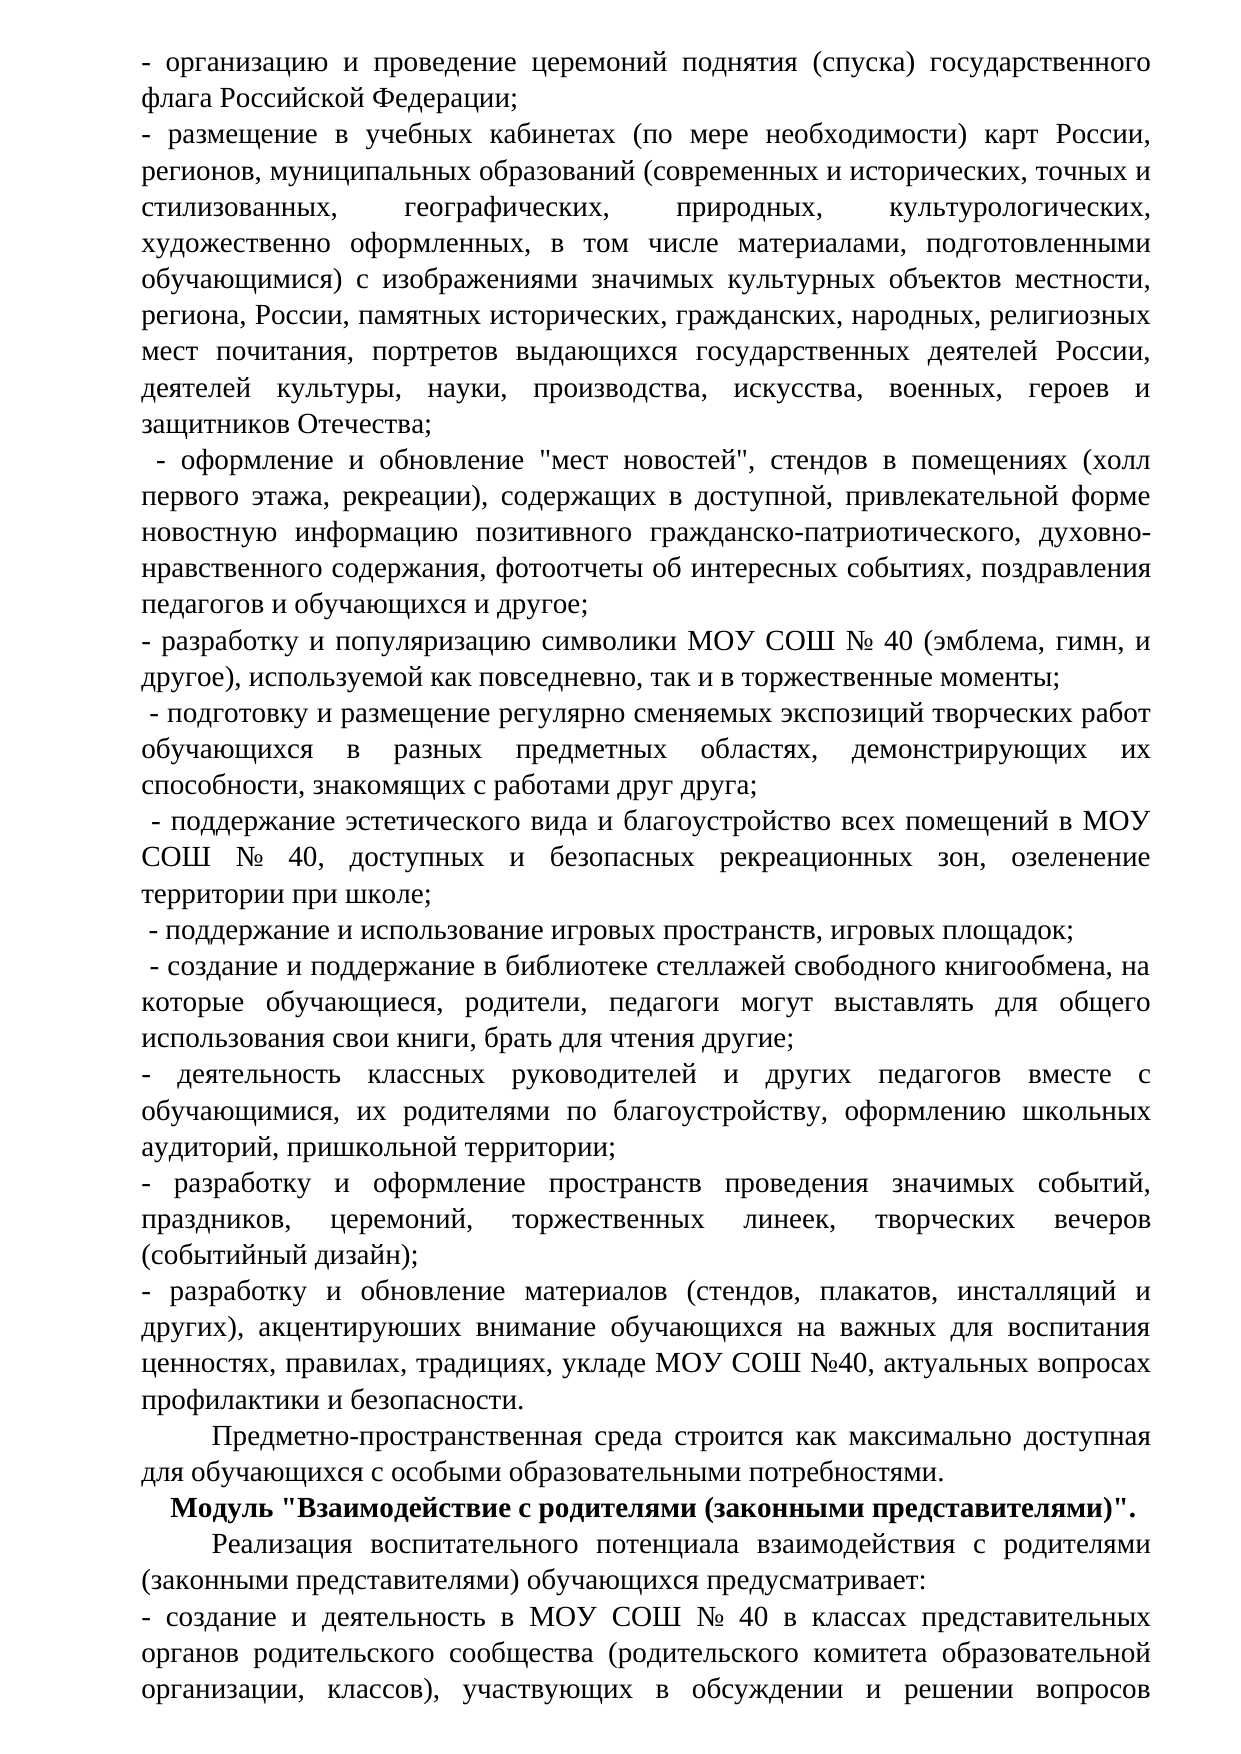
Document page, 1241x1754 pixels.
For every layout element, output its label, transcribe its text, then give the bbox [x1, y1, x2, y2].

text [141, 1599, 1152, 1704]
text - размещение в учебных кабинетах (по мере необходимости) карт России, регионов, муниципальных образований (современных и исторических, точных и стилизованных, географических, природных, культурологических, художественно оформленных, в том числе материалами, подготовленными обучающимися) с изображениями значимых культурных объектов местности, региона, России, памятных исторических, гражданских, народных, религиозных мест почитания, портретов выдающихся государственных деятелей России, деятелей культуры, науки, производства, искусства, военных, героев и защитников Отечества; [141, 117, 1152, 439]
text Модуль "Взаимодействие с родителями (законными представителями)". [141, 1490, 1152, 1524]
text - поддержание эстетического вида и благоустройство всех помещений в МОУ СОШ № 40, доступных и безопасных рекреационных зон, озеленение территории при школе; [141, 803, 1152, 909]
text - подготовку и размещение регулярно сменяемых экспозиций творческих работ обучающихся в разных предметных областях, демонстрирующих их способности, знакомящих с работами друг друга; [141, 695, 1152, 801]
text - оформление и обновление "мест новостей", стендов в помещениях (холл первого этажа, рекреации), содержащих в доступной, привлекательной форме новостную информацию позитивного гражданско-патриотического, духовно-нравственного содержания, фотоотчеты об интересных событиях, поздравления педагогов и обучающихся и другое; [141, 442, 1152, 620]
text - разработку и оформление пространств проведения значимых событий, праздников, церемоний, торжественных линеек, творческих вечеров (событийный дизайн); [141, 1165, 1152, 1271]
text - деятельность классных руководителей и других педагогов вместе с обучающимися, их родителями по благоустройству, оформлению школьных аудиторий, пришкольной территории; [141, 1056, 1152, 1162]
text - разработку и популяризацию символики МОУ СОШ № 40 (эмблема, гимн, и другое), используемой как повседневно, так и в торжественные моменты; [141, 623, 1152, 692]
text - поддержание и использование игровых пространств, игровых площадок; [141, 912, 1152, 945]
text - организацию и проведение церемоний поднятия (спуска) государственного флага Российской Федерации; [141, 44, 1152, 114]
text Предметно-пространственная среда строится как максимально доступная для обучающихся с особыми образовательными потребностями. [141, 1418, 1152, 1488]
text - разработку и обновление материалов (стендов, плакатов, инсталляций и других), акцентируюших внимание обучающихся на важных для воспитания ценностях, правилах, традициях, укладе МОУ СОШ №40, актуальных вопросах профилактики и безопасности. [141, 1273, 1152, 1415]
text - создание и поддержание в библиотеке стеллажей свободного книгообмена, на которые обучающиеся, родители, педагоги могут выставлять для общего использования свои книги, брать для чтения другие; [141, 948, 1152, 1054]
text Реализация воспитательного потенциала взаимодействия с родителями (законными представителями) обучающихся предусматривает: [141, 1526, 1152, 1596]
